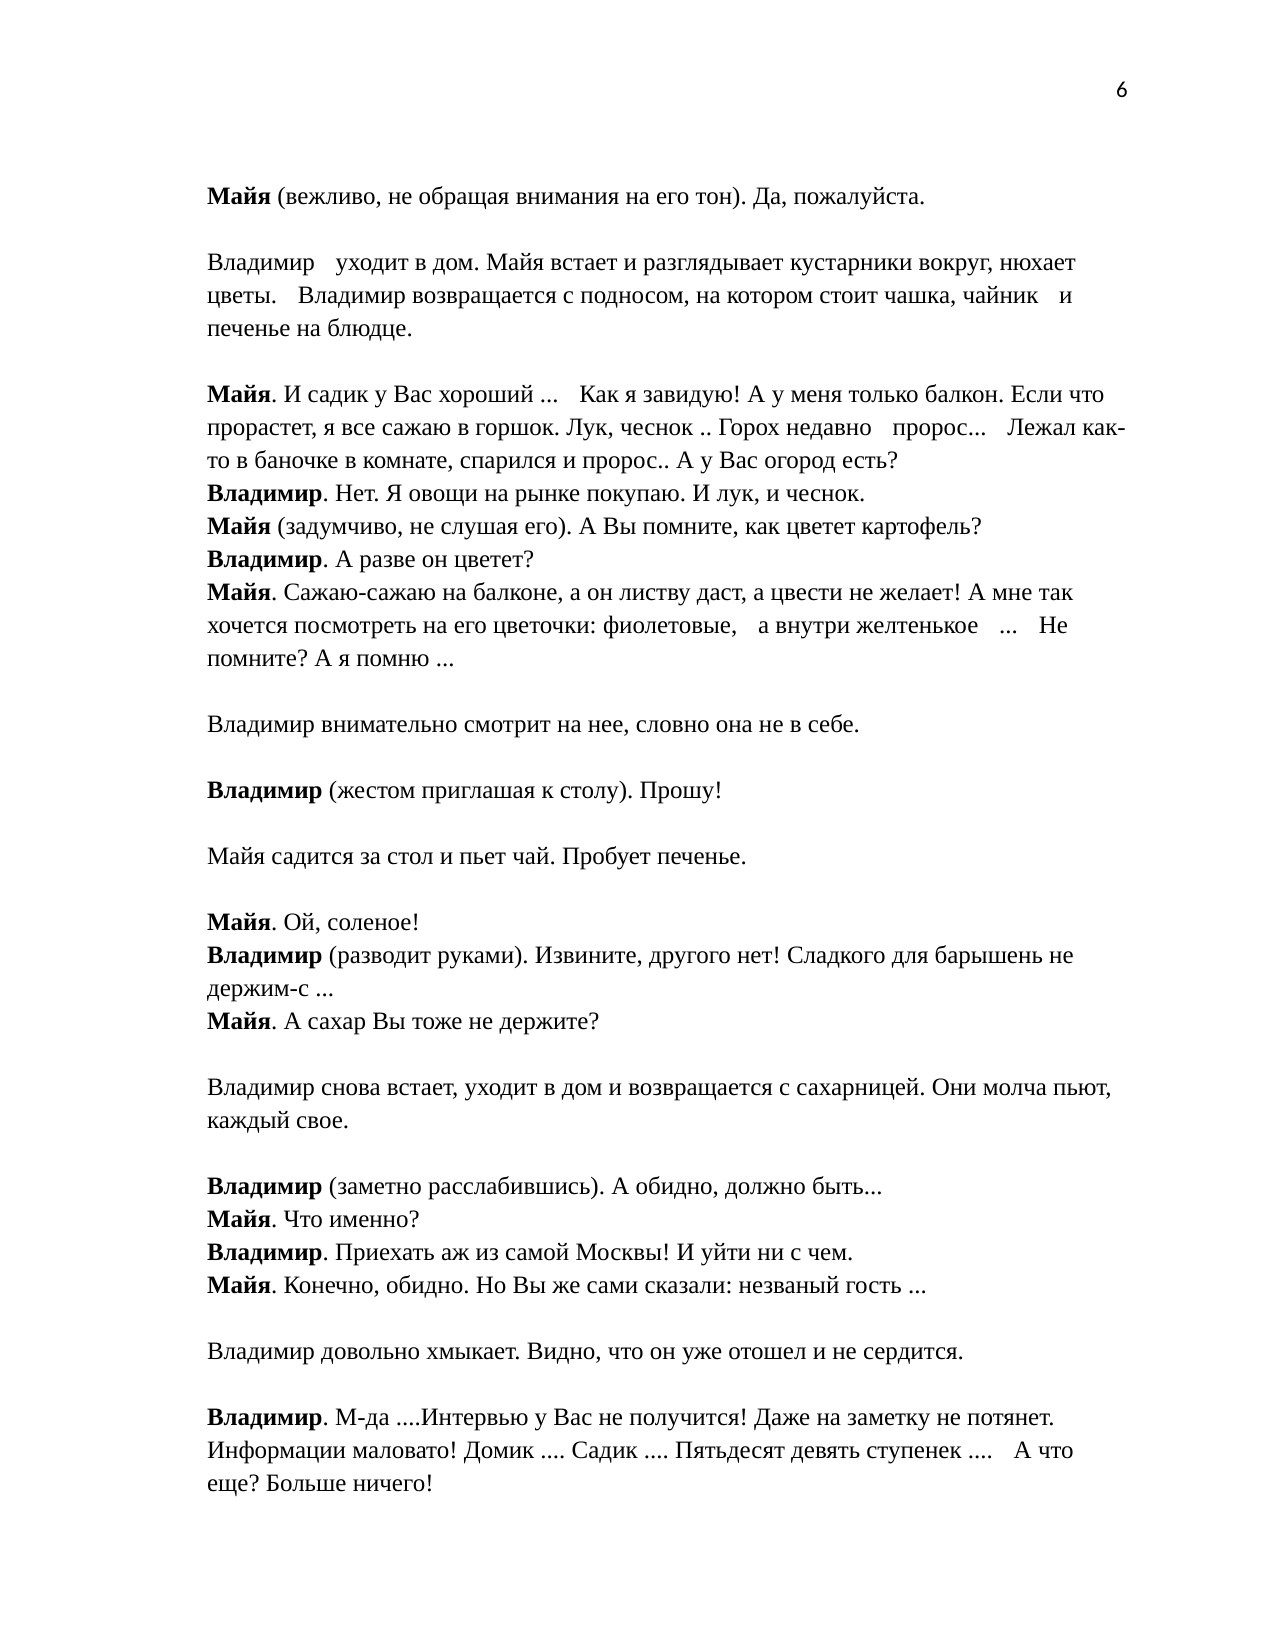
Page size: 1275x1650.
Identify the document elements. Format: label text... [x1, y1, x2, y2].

text Майя (задумчиво, не слушая его). А Вы помните, как цветет картофель? [207, 511, 1127, 540]
text Владимир уходит в дом. Майя встает и разглядывает кустарники вокруг, нюхает цветы. Владимир возвращается с подносом, на котором стоит чашка, чайник и печенье на блюдце. [207, 247, 1127, 342]
text Майя садится за стол и пьет чай. Пробует печенье. [207, 841, 1127, 870]
text Майя. А сахар Вы тоже не держите? [207, 1006, 1127, 1035]
text Майя. Ой, соленое! [207, 907, 1127, 936]
text Владимир. Нет. Я овощи на рынке покупаю. И лук, и чеснок. [207, 478, 1127, 507]
text Майя. Что именно? [207, 1204, 1127, 1233]
text Владимир (заметно расслабившись). А обидно, должно быть... [207, 1171, 1127, 1200]
text Владимир. Приехать аж из самой Москвы! И уйти ни с чем. [207, 1237, 1127, 1266]
text Майя. И садик у Вас хороший ... Как я завидую! А у меня только балкон. Если что прорастет, я все сажаю в горшок. Лук, чеснок .. Горох недавно пророс... Лежал как-то в баночке в комнате, спарился и пророс.. А у Вас огород есть? [207, 379, 1127, 474]
text Владимир снова встает, уходит в дом и возвращается с сахарницей. Они молча пьют, каждый свое. [207, 1072, 1127, 1134]
text Владимир (разводит руками). Извините, другого нет! Сладкого для барышень не держим-с ... [207, 940, 1127, 1002]
text Владимир внимательно смотрит на нее, словно она не в себе. [207, 709, 1127, 738]
text Майя (вежливо, не обращая внимания на его тон). Да, пожалуйста. [207, 181, 1127, 209]
text Владимир довольно хмыкает. Видно, что он уже отошел и не сердится. [207, 1336, 1127, 1365]
text Майя. Сажаю-сажаю на балконе, а он листву даст, а цвести не желает! А мне так хочется посмотреть на его цветочки: фиолетовые, а внутри желтенькое ... Не помните? А я помню ... [207, 577, 1127, 672]
text Майя. Конечно, обидно. Но Вы же сами сказали: незваный гость ... [207, 1270, 1127, 1299]
text Владимир (жестом приглашая к столу). Прошу! [207, 775, 1127, 804]
text Владимир. А разве он цветет? [207, 544, 1127, 573]
text Владимир. М-да ....Интервью у Вас не получится! Даже на заметку не потянет. Информации маловато! Домик .... Садик .... Пятьдесят девять ступенек .... А что еще? Больше ничего! [207, 1402, 1127, 1497]
